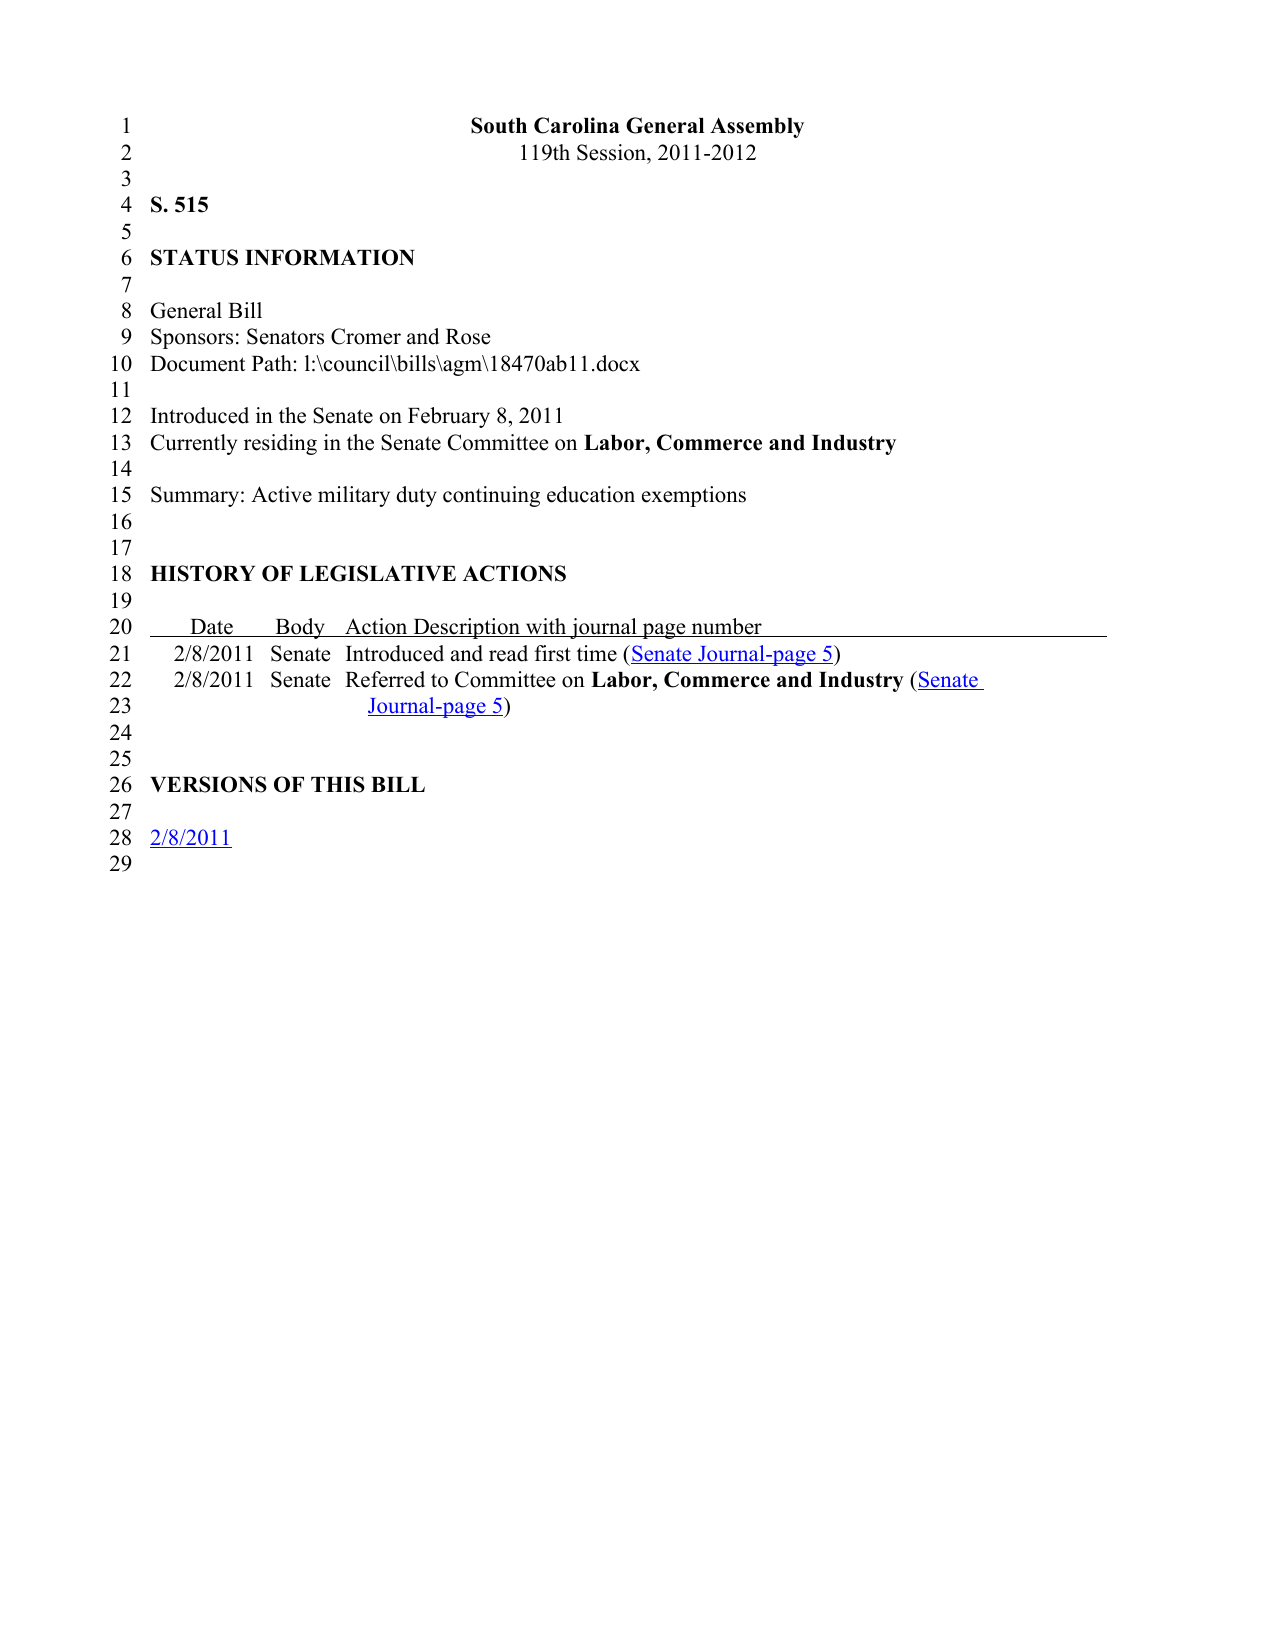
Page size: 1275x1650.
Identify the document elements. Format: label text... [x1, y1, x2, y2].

text Sponsors: Senators Cromer and Rose [150, 323, 1125, 350]
text VERSIONS OF THIS BILL [150, 771, 1125, 798]
text Currently residing in the Senate Committee on Labor, Commerce and Industry [150, 429, 1125, 455]
text S. 515 [150, 192, 1125, 218]
text 2/8/2011 Senate Referred to Committee on Labor, Commerce and Industry (Senate Journal-page 5) [150, 666, 1125, 719]
text HISTORY OF LEGISLATIVE ACTIONS [150, 561, 1125, 587]
text Document Path: l:\council\bills\agm\18470ab11.docx [150, 350, 1125, 376]
text Date Body Action Description with journal page number [150, 613, 1125, 639]
text 2/8/2011 Senate Introduced and read first time (Senate Journal-page 5) [150, 639, 1125, 666]
text 2/8/2011 [150, 824, 1125, 850]
text General Bill [150, 297, 1125, 323]
text STATUS INFORMATION [150, 244, 1125, 271]
text Introduced in the Senate on February 8, 2011 [150, 402, 1125, 429]
text Summary: Active military duty continuing education exemptions [150, 481, 1125, 508]
text 119th Session, 2011-2012 [150, 139, 1125, 165]
text South Carolina General Assembly [150, 112, 1125, 139]
